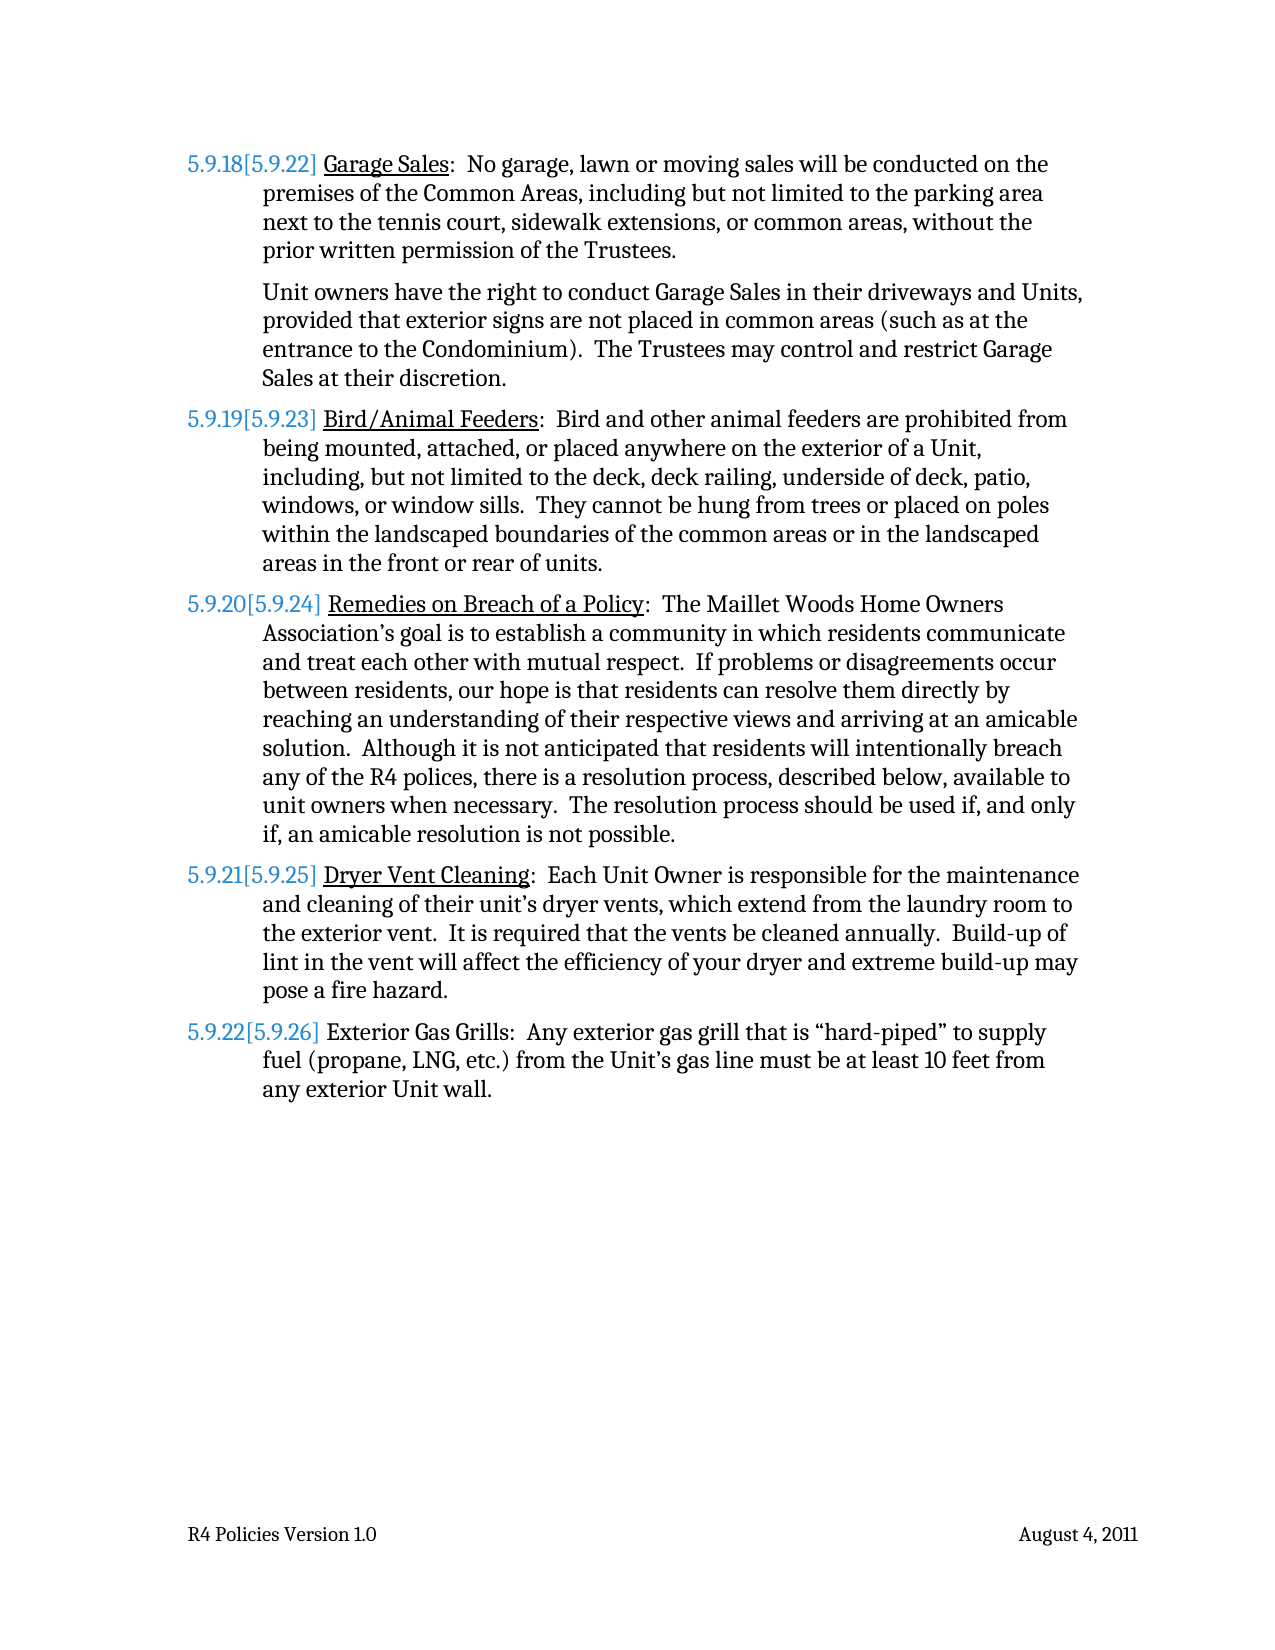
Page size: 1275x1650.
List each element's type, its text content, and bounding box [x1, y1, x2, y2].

list Exterior Gas Grills: Any exterior gas grill that is “hard-piped” to supply fuel (propane, LNG, etc.) from the Unit’s gas line must be at least 10 feet from any exterior Unit wall. [187, 1017, 1087, 1104]
text Unit owners have the right to conduct Garage Sales in their driveways and Units, provided that exterior signs are not placed in common areas (such as at the entrance to the Condominium). The Trustees may control and restrict Garage Sales at their discretion. [262, 277, 1087, 392]
list Bird/Animal Feeders: Bird and other animal feeders are prohibited from being mounted, attached, or placed anywhere on the exterior of a Unit, including, but not limited to the deck, deck railing, underside of deck, patio, windows, or window sills. They cannot be hung from trees or placed on poles within the landscaped boundaries of the common areas or in the landscaped areas in the front or rear of units. [187, 405, 1087, 577]
list Remedies on Breach of a Policy: The Maillet Woods Home Owners Association’s goal is to establish a community in which residents communicate and treat each other with mutual respect. If problems or disagreements occur between residents, our hope is that residents can resolve them directly by reaching an understanding of their respective views and arriving at an amicable solution. Although it is not anticipated that residents will intentionally breach any of the R4 polices, there is a resolution process, described below, available to unit owners when necessary. The resolution process should be used if, and only if, an amicable resolution is not possible. [187, 590, 1087, 849]
list Garage Sales: No garage, lawn or moving sales will be conducted on the premises of the Common Areas, including but not limited to the parking area next to the tennis court, sidewalk extensions, or common areas, without the prior written permission of the Trustees. [187, 150, 1087, 265]
list Dryer Vent Cleaning: Each Unit Owner is responsible for the maintenance and cleaning of their unit’s dryer vents, which extend from the laundry room to the exterior vent. It is required that the vents be cleaned annually. Build-up of lint in the vent will affect the efficiency of your dryer and extreme build-up may pose a fire hazard. [187, 861, 1087, 1005]
